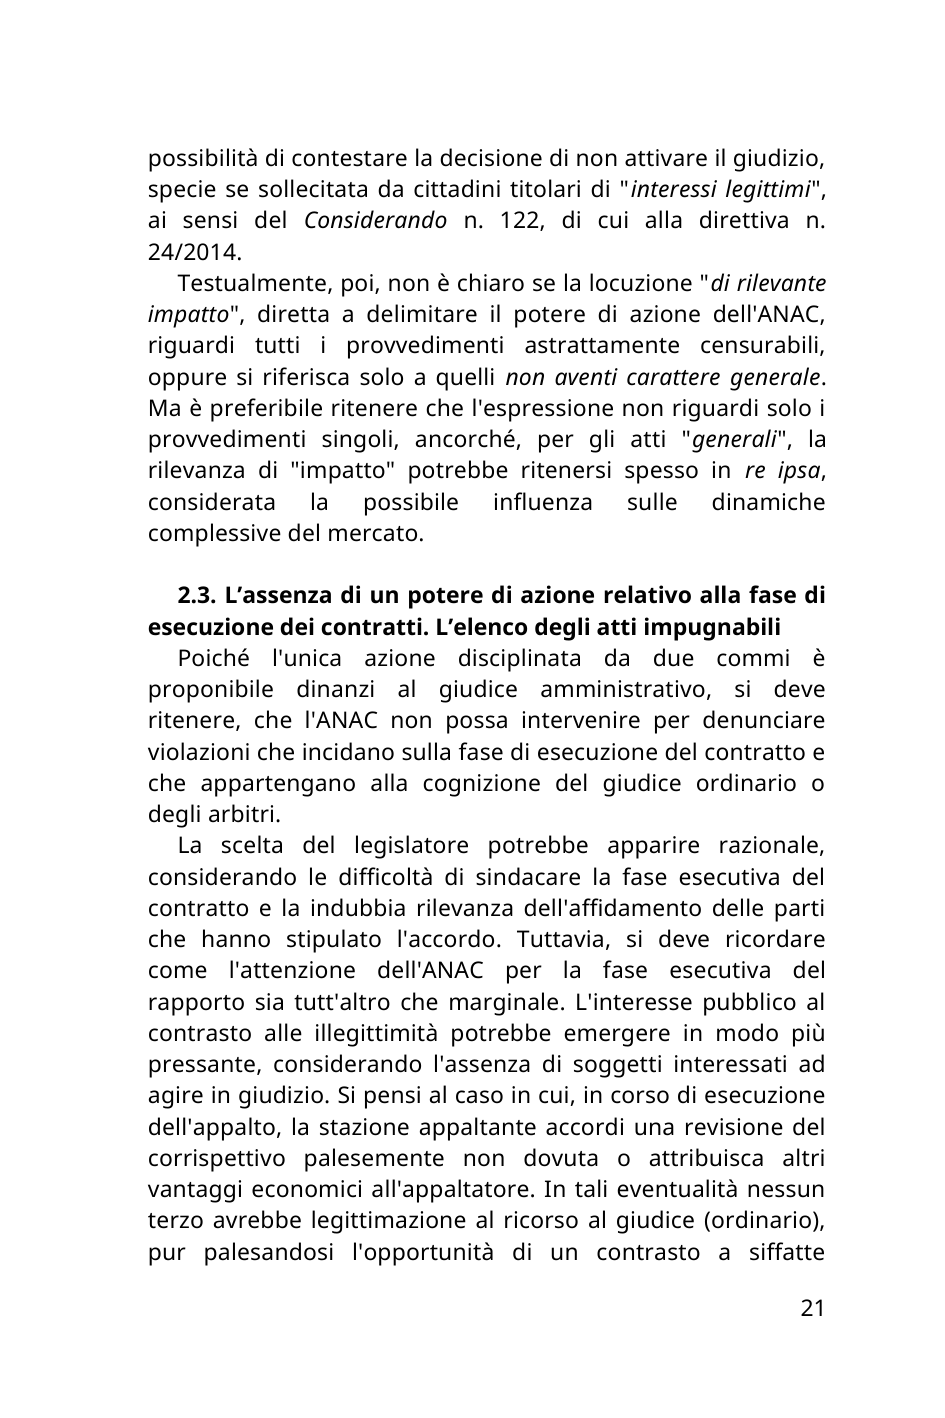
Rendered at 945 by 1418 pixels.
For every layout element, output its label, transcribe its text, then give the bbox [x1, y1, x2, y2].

text Testualmente, poi, non è chiaro se la locuzione "di rilevante impatto", diretta a delimitare il potere di azione dell'ANAC, riguardi tutti i provvedimenti astrattamente censurabili, oppure si riferisca solo a quelli non aventi carattere generale. Ma è preferibile ritenere che l'espressione non riguardi solo i provvedimenti singoli, ancorché, per gli atti "generali", la rilevanza di "impatto" potrebbe ritenersi spesso in re ipsa, considerata la possibile influenza sulle dinamiche complessive del mercato. [148, 267, 827, 548]
text 2.3. L’assenza di un potere di azione relativo alla fase di esecuzione dei contratti. L’elenco degli atti impugnabili [148, 579, 827, 642]
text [148, 142, 827, 267]
text Poiché l'unica azione disciplinata da due commi è proponibile dinanzi al giudice amministrativo, si deve ritenere, che l'ANAC non possa intervenire per denunciare violazioni che incidano sulla fase di esecuzione del contratto e che appartengano alla cognizione del giudice ordinario o degli arbitri. [148, 642, 827, 829]
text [148, 829, 827, 1267]
